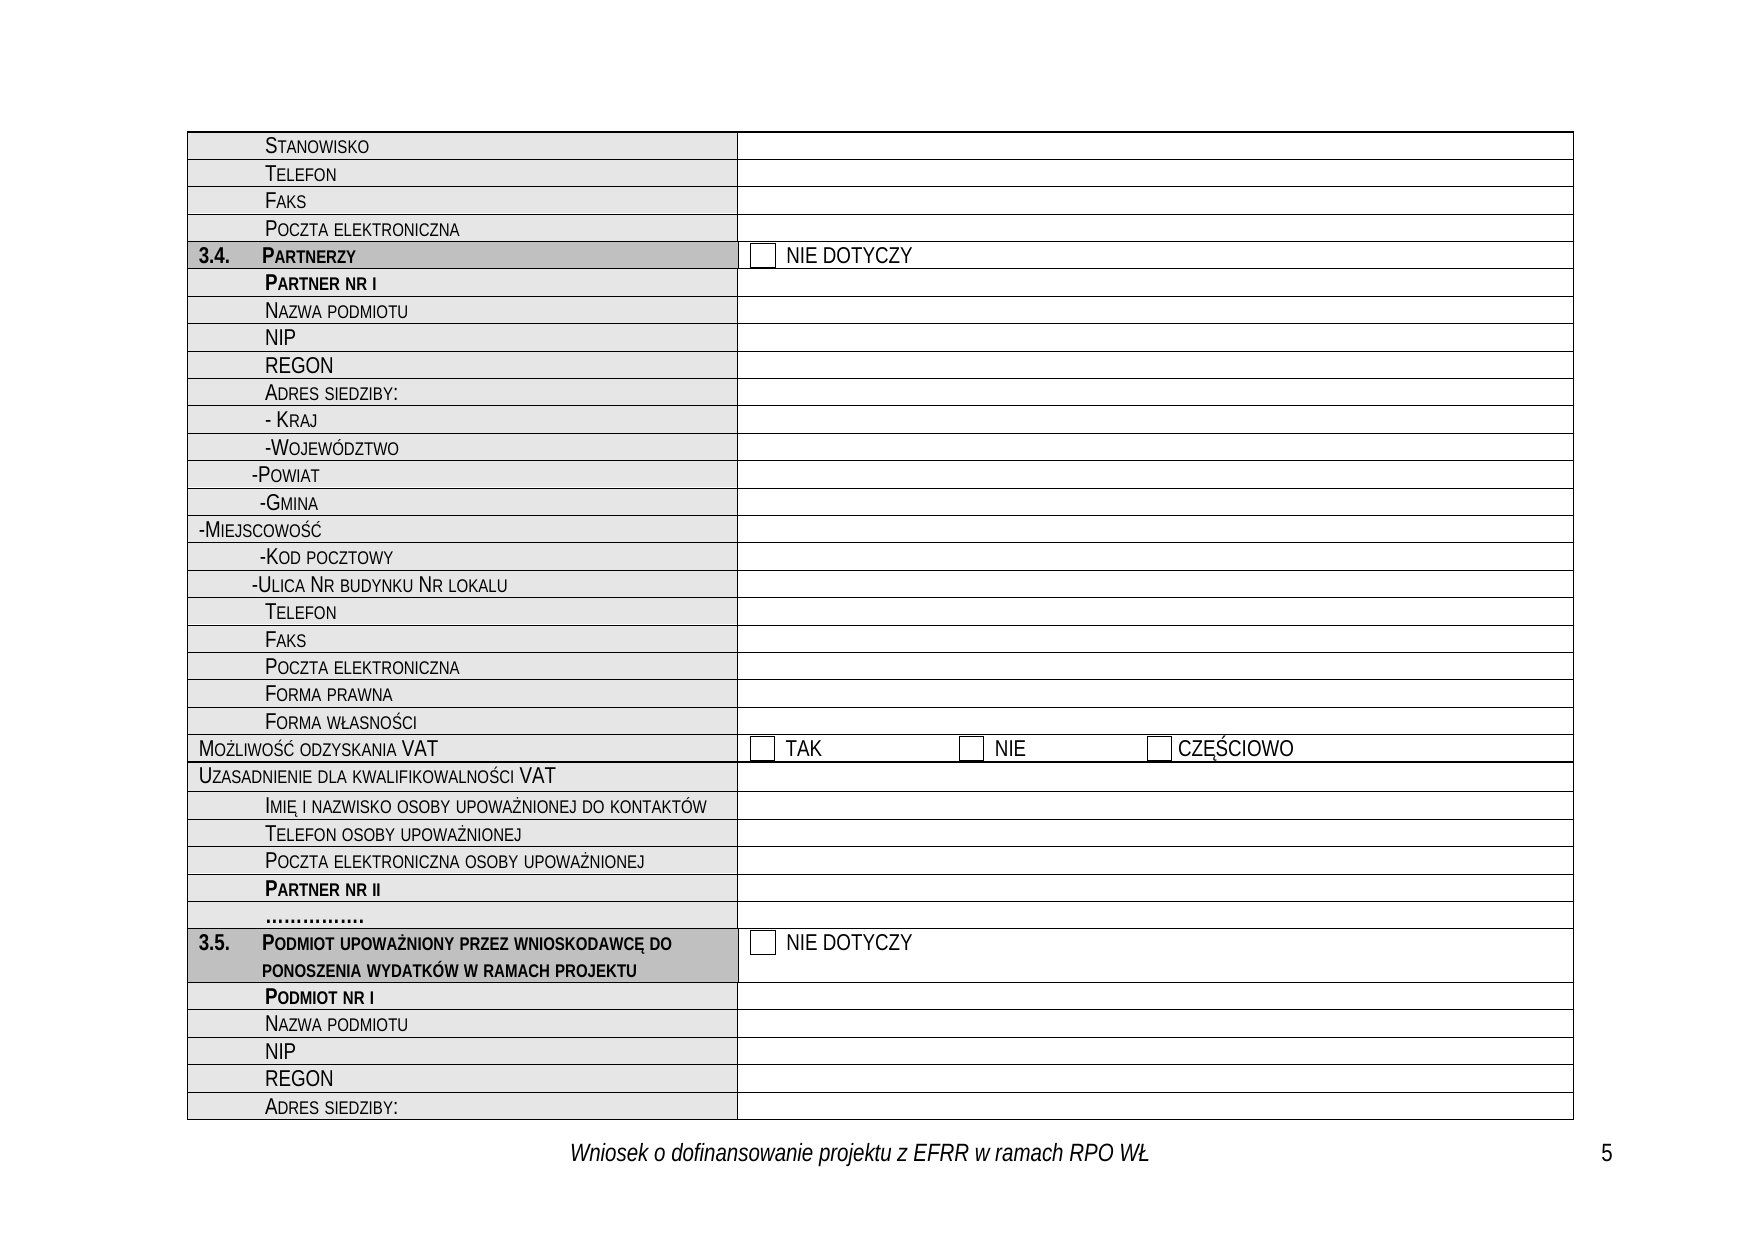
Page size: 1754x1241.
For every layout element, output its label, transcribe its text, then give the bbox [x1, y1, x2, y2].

table_cell -Miejscowość [188, 516, 737, 542]
table_cell [738, 187, 1573, 213]
table_cell [738, 1093, 1573, 1119]
table_cell Poczta elektroniczna [188, 215, 737, 241]
table_cell -Kod pocztowy [188, 543, 737, 570]
table_cell [738, 269, 1573, 296]
table_cell Faks [188, 187, 737, 213]
table_cell Imię i nazwisko osoby upoważnionej do kontaktów [188, 792, 737, 819]
table_cell [738, 1010, 1573, 1037]
table_cell [738, 902, 1573, 928]
table_cell Stanowisko [188, 133, 737, 159]
table_cell [738, 379, 1573, 405]
table_cell [738, 1038, 1573, 1064]
table_cell Adres siedziby: [188, 379, 737, 405]
table_cell Uzasadnienie dla kwalifikowalności VAT [188, 763, 737, 791]
table_cell [738, 983, 1573, 1009]
table_cell [738, 571, 1573, 597]
table_cell Telefon [188, 598, 737, 624]
table_cell Telefon osoby upoważnionej [188, 820, 737, 846]
table_cell [738, 792, 1573, 819]
table_cell Poczta elektroniczna osoby upoważnionej [188, 847, 737, 873]
table_cell [738, 489, 1573, 515]
table_cell - Kraj [188, 406, 737, 433]
table_cell [738, 516, 1573, 542]
table_cell -Województwo [188, 434, 737, 460]
table_cell -Ulica Nr budynku Nr lokalu [188, 571, 737, 597]
table_cell -Gmina [188, 489, 737, 515]
table_cell Możliwość odzyskania VAT [188, 735, 737, 761]
table_cell [738, 215, 1573, 241]
table_cell Adres siedziby: [188, 1093, 737, 1119]
table_cell Nazwa podmiotu [188, 1010, 737, 1037]
table_cell Poczta elektroniczna [188, 653, 737, 679]
table_cell [738, 543, 1573, 570]
table_cell [738, 598, 1573, 624]
table_cell TAK NIE CZĘŚCIOWO [738, 735, 1573, 761]
table_cell [738, 875, 1573, 901]
table_cell NIP [188, 324, 737, 351]
table_cell [738, 763, 1573, 791]
table_cell NIE DOTYCZY [739, 929, 1573, 982]
table_cell [738, 160, 1573, 186]
table_cell [738, 626, 1573, 652]
table_cell 3.4. Partnerzy [188, 242, 738, 268]
table_cell Nazwa podmiotu [188, 297, 737, 323]
table_cell [738, 324, 1573, 351]
table_cell [738, 461, 1573, 487]
table_cell Forma prawna [188, 680, 737, 707]
table_cell [738, 352, 1573, 378]
table_cell Telefon [188, 160, 737, 186]
table_cell NIE DOTYCZY [739, 242, 1573, 268]
table_cell NIP [188, 1038, 737, 1064]
table_cell [738, 406, 1573, 433]
table_cell [738, 434, 1573, 460]
table_cell Partner nr i [188, 269, 737, 296]
table_cell [738, 297, 1573, 323]
table_cell Podmiot nr i [188, 983, 737, 1009]
table_cell [738, 820, 1573, 846]
table_cell REGON [188, 1065, 737, 1092]
table_cell [738, 847, 1573, 873]
table_cell [738, 133, 1573, 159]
table_cell [738, 680, 1573, 707]
table_cell Partner nr ii [188, 875, 737, 901]
table_cell REGON [188, 352, 737, 378]
table_cell [738, 708, 1573, 734]
table_cell Forma własności [188, 708, 737, 734]
table_cell ……………. [188, 902, 737, 928]
table_cell 3.5. Podmiot upoważniony przez wnioskodawcę do ponoszenia wydatków w ramach projektu [188, 929, 738, 982]
table_cell [738, 653, 1573, 679]
table_cell -Powiat [188, 461, 737, 487]
table_cell [738, 1065, 1573, 1092]
table_cell Faks [188, 626, 737, 652]
